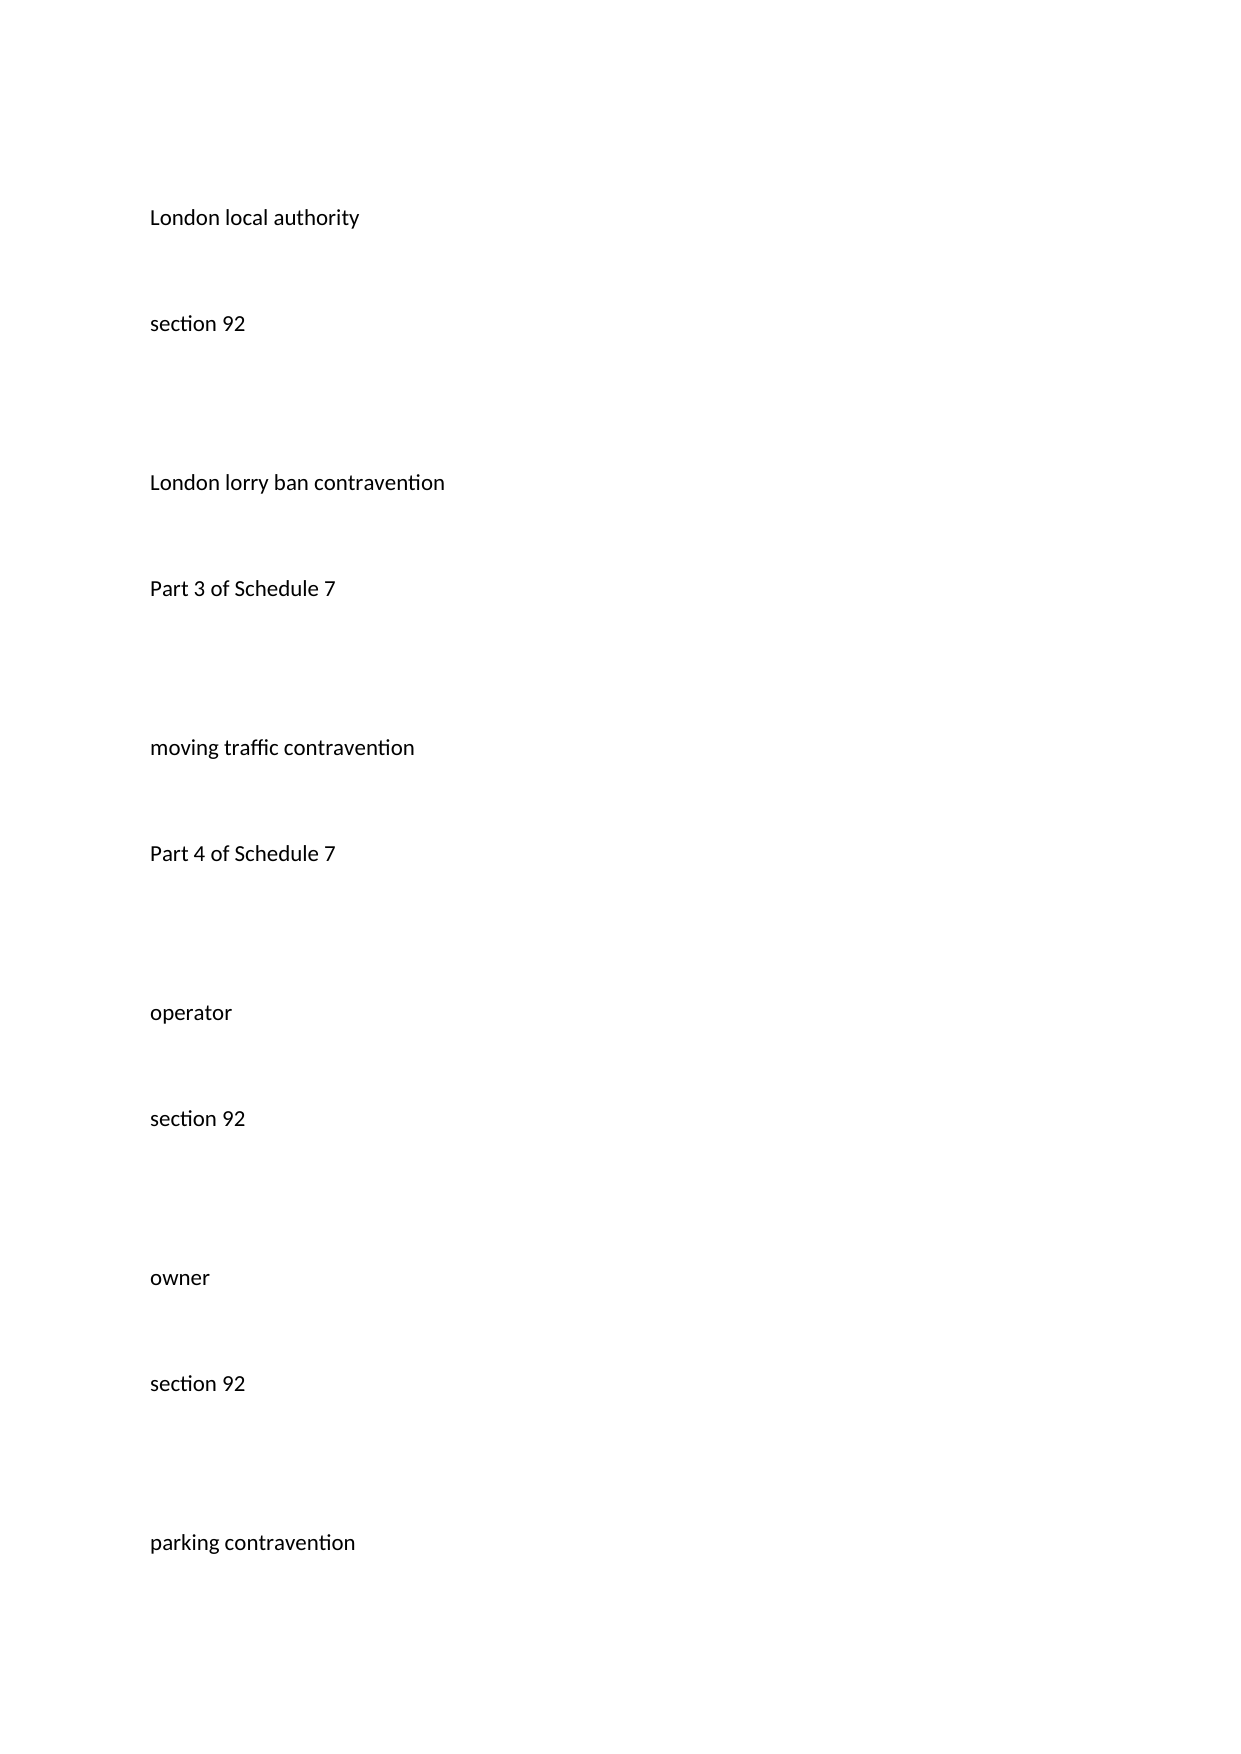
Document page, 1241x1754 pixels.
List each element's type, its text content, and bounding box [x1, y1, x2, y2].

text London local authority [150, 203, 1090, 231]
text Part 4 of Schedule 7 [150, 839, 1090, 867]
text parking contravention [150, 1528, 1090, 1557]
text owner [150, 1263, 1090, 1291]
text Part 3 of Schedule 7 [150, 574, 1090, 602]
text London lorry ban contravention [150, 468, 1090, 496]
text moving traffic contravention [150, 733, 1090, 761]
text section 92 [150, 309, 1090, 337]
text section 92 [150, 1369, 1090, 1397]
text operator [150, 998, 1090, 1026]
text section 92 [150, 1104, 1090, 1132]
